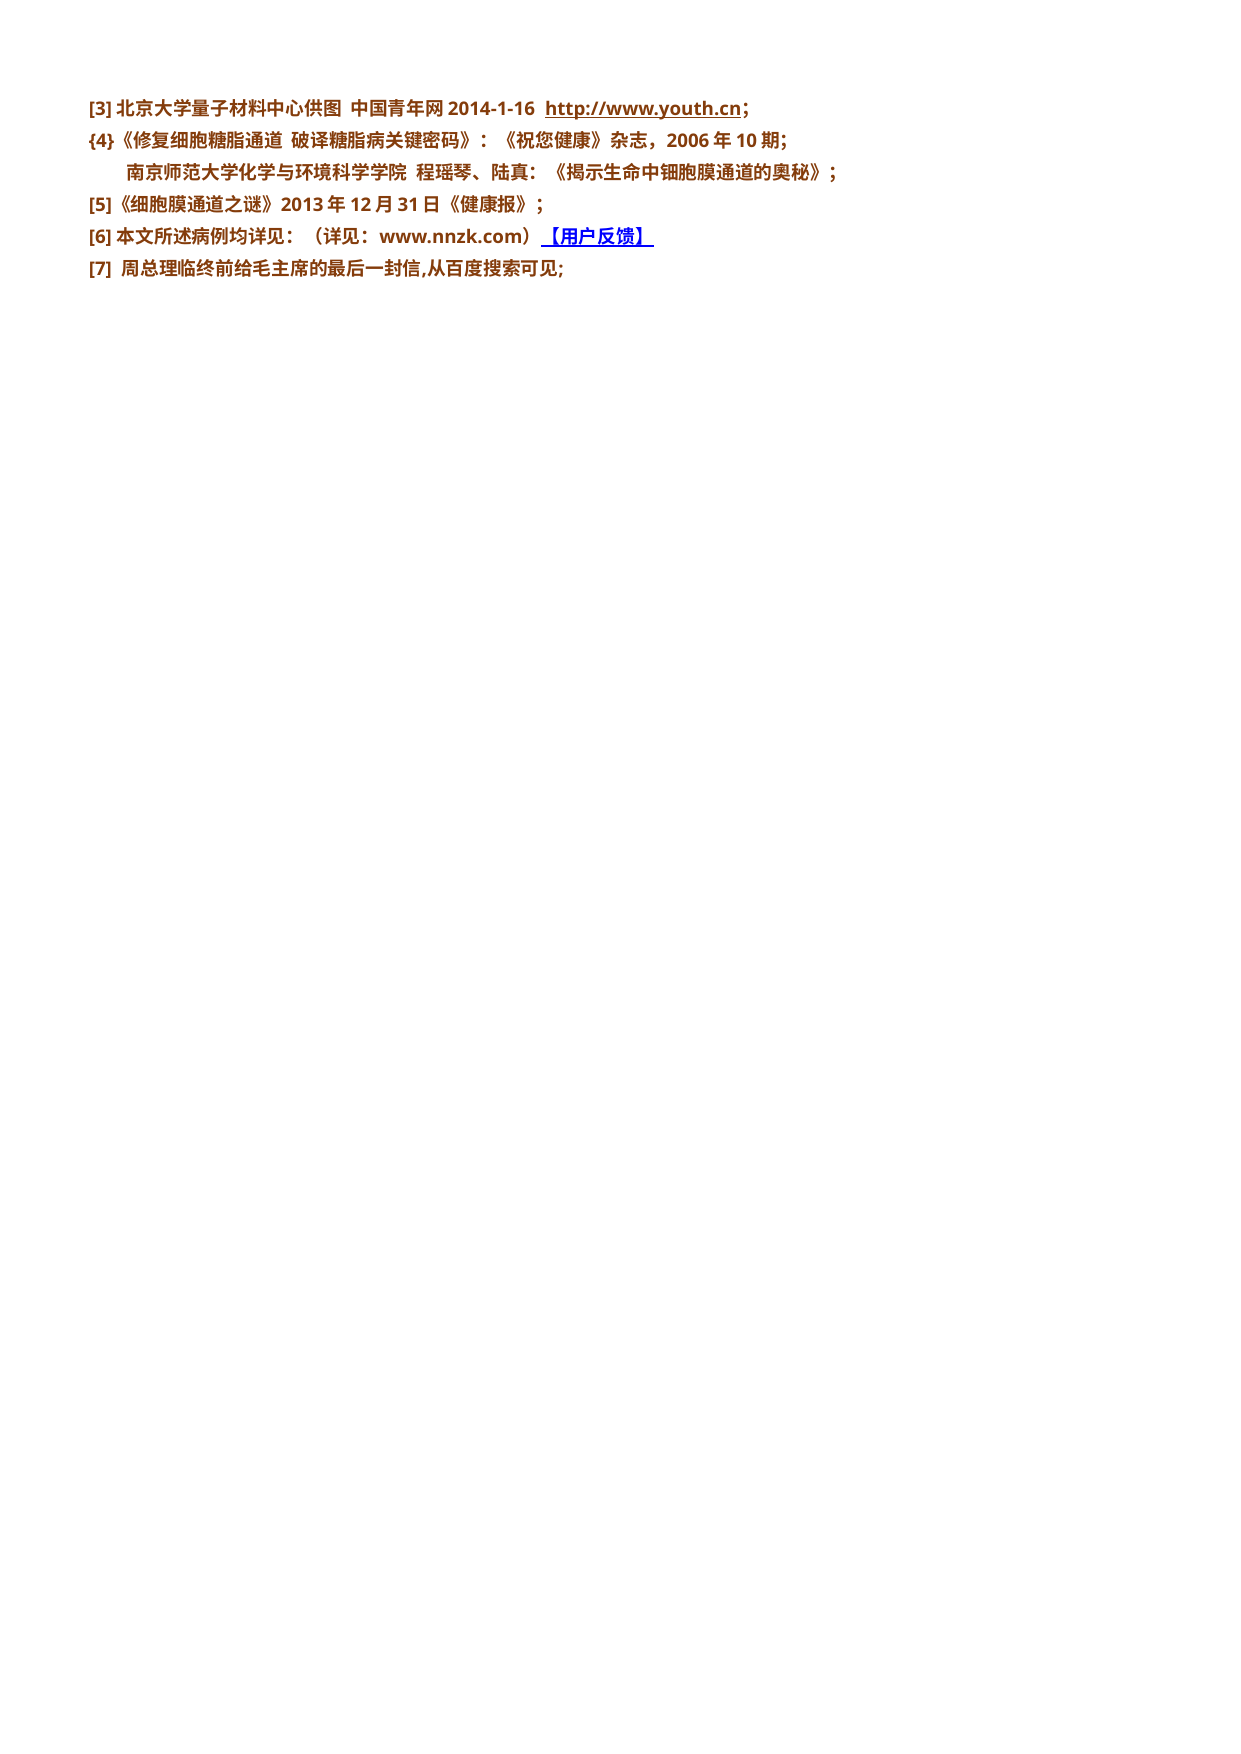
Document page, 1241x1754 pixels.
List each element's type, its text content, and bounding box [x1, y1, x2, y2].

list [7] 周总理临终前给毛主席的最后一封信,从百度搜索可见; [88, 251, 1152, 283]
text [3] 北京大学量子材料中心供图 中国青年网2014-1-16 http://www.youth.cn； [88, 91, 1152, 123]
text {4}《修复细胞糖脂通道 破译糖脂病关键密码》：《祝您健康》杂志，2006年10期； [88, 123, 1152, 155]
text [5]《细胞膜通道之谜》2013年12月31日《健康报》； [88, 187, 1152, 219]
list [6] 本文所述病例均详见：（详见：www.nnzk.com）【用户反馈】 [88, 219, 1152, 251]
text 南京师范大学化学与环境科学学院 程瑶琴、陆真：《揭示生命中钿胞膜通道的奧秘》； [88, 155, 1152, 187]
